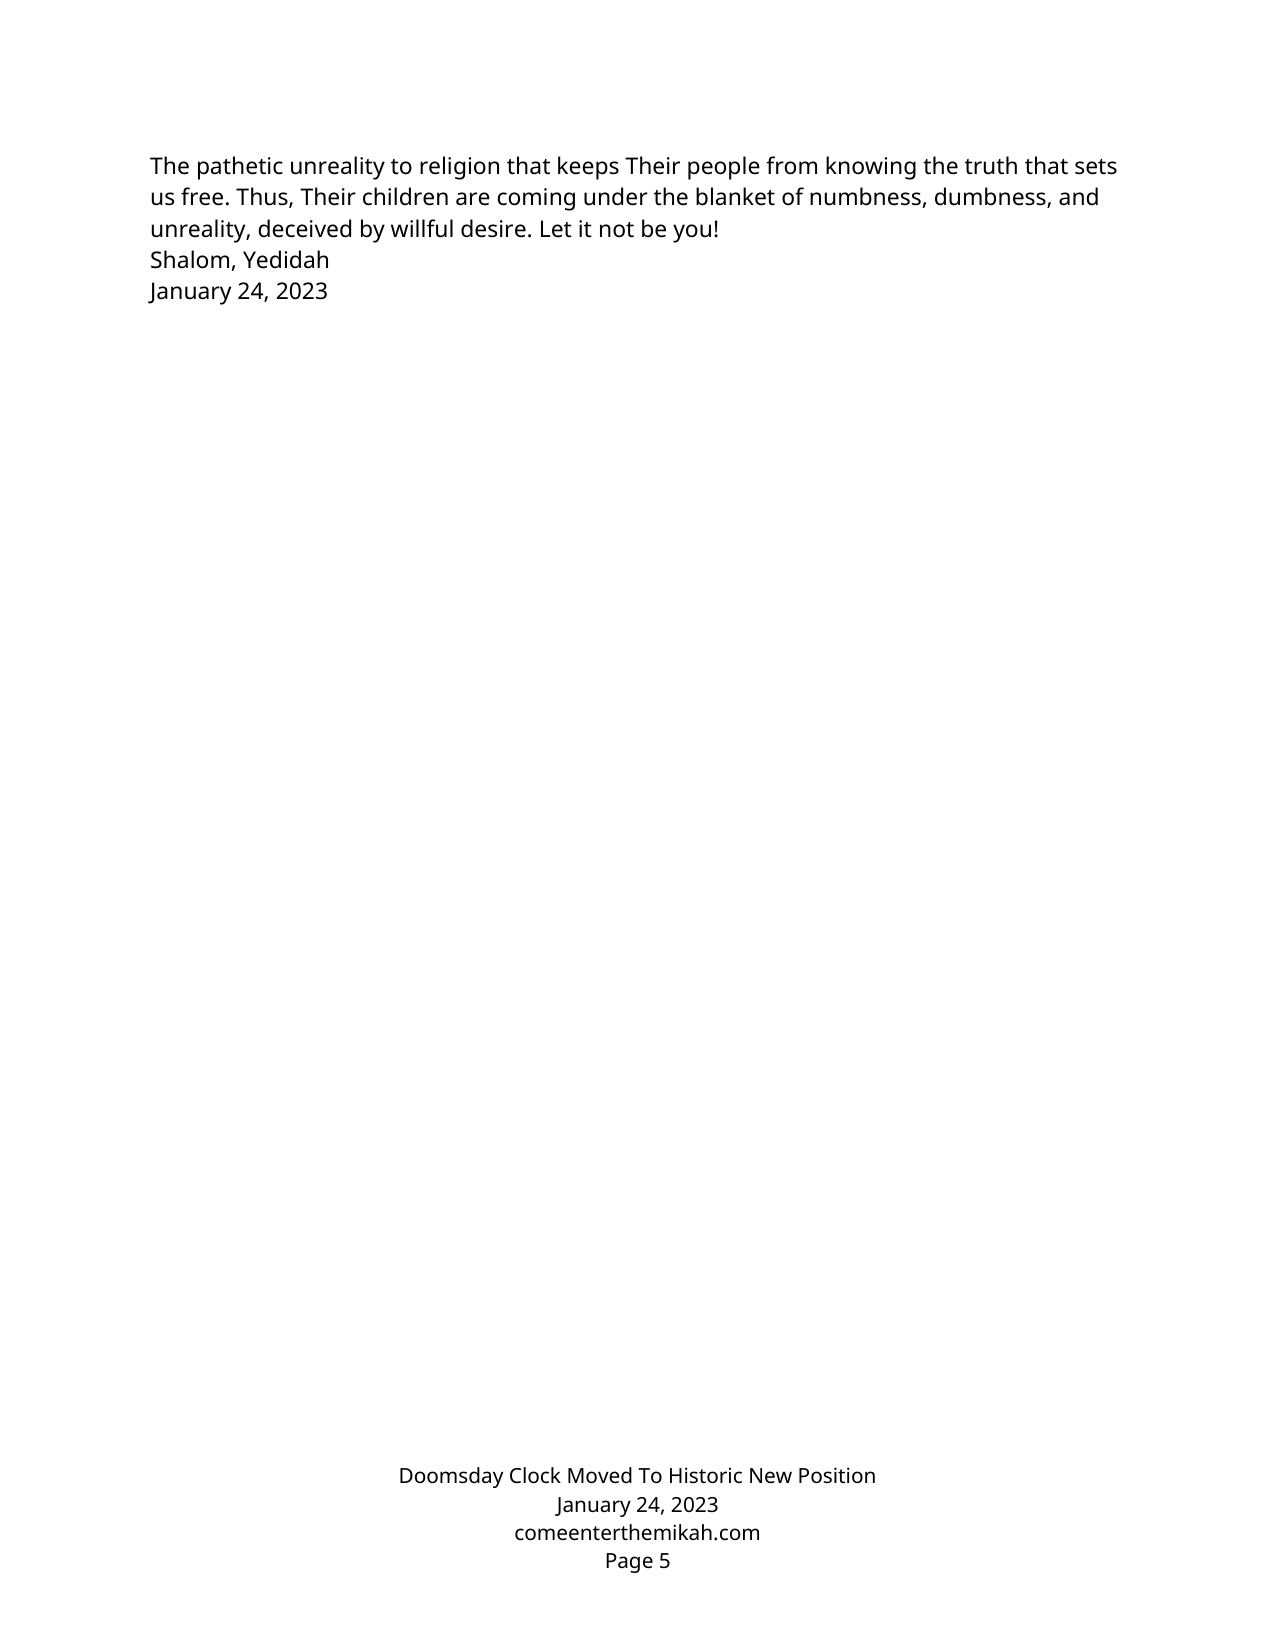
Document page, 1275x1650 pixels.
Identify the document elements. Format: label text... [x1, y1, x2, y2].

text January 24, 2023 [150, 275, 1125, 306]
text Shalom, Yedidah [150, 244, 1125, 275]
text The pathetic unreality to religion that keeps Their people from knowing the truth that sets us free. Thus, Their children are coming under the blanket of numbness, dumbness, and unreality, deceived by willful desire. Let it not be you! [150, 150, 1125, 244]
